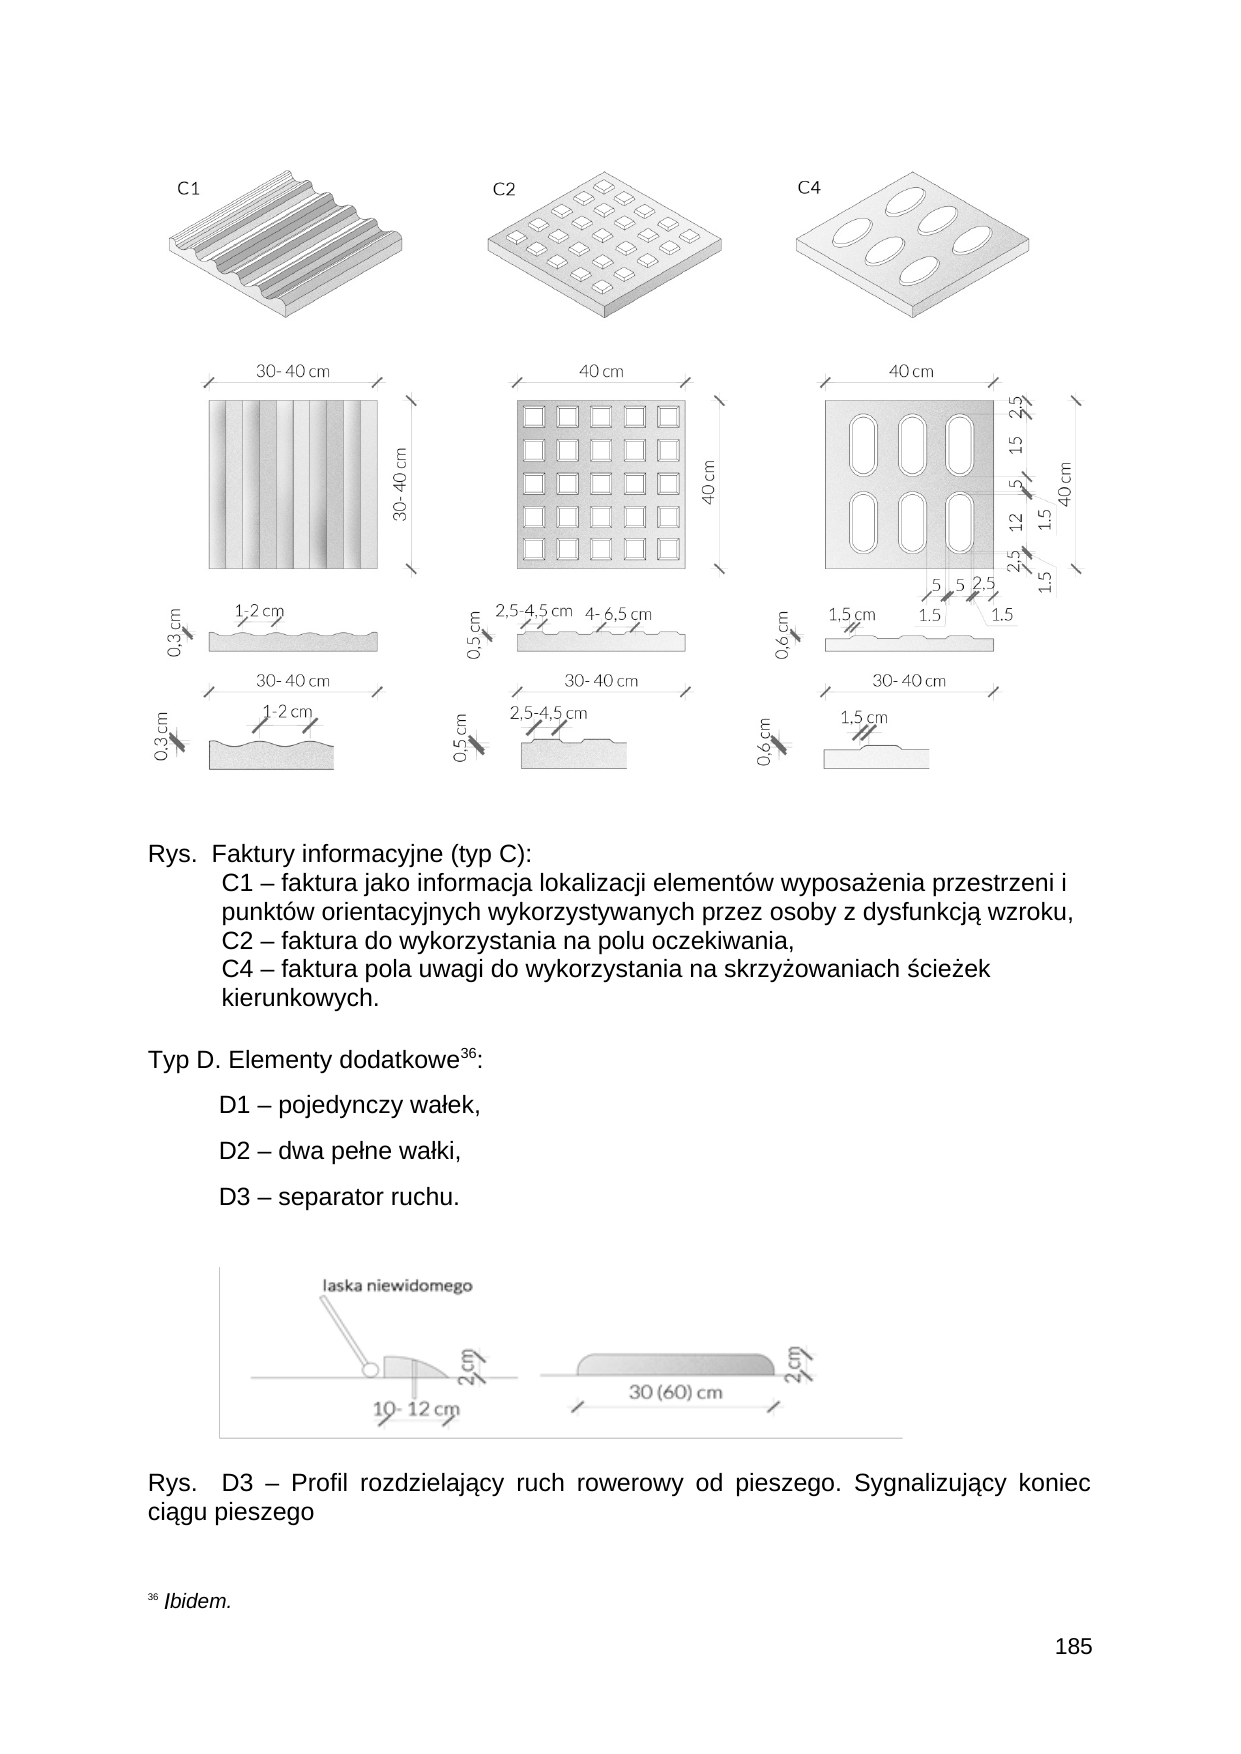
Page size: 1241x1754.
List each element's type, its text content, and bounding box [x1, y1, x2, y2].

text Rys. Faktury informacyjne (typ C): [148, 811, 1093, 868]
text D1 – pojedynczy wałek, [218, 1091, 1093, 1119]
text Typ D. Elementy dodatkowe: [148, 1012, 1093, 1074]
text Rys. D3 – Profil rozdzielający ruch rowerowy od pieszego. Sygnalizujący koniec ciągu pieszego [148, 1468, 1093, 1526]
text C4 – faktura pola uwagi do wykorzystania na skrzyżowaniach ścieżek kierunkowych. [221, 954, 1093, 1012]
text D3 – separator ruchu. [218, 1182, 1093, 1210]
text D2 – dwa pełne wałki, [218, 1136, 1093, 1165]
picture [147, 147, 1111, 777]
text C1 – faktura jako informacja lokalizacji elementów wyposażenia przestrzeni i punktów orientacyjnych wykorzystywanych przez osoby z dysfunkcją wzroku, [221, 868, 1093, 926]
picture [218, 1267, 903, 1440]
text C2 – faktura do wykorzystania na polu oczekiwania, [221, 926, 1093, 954]
